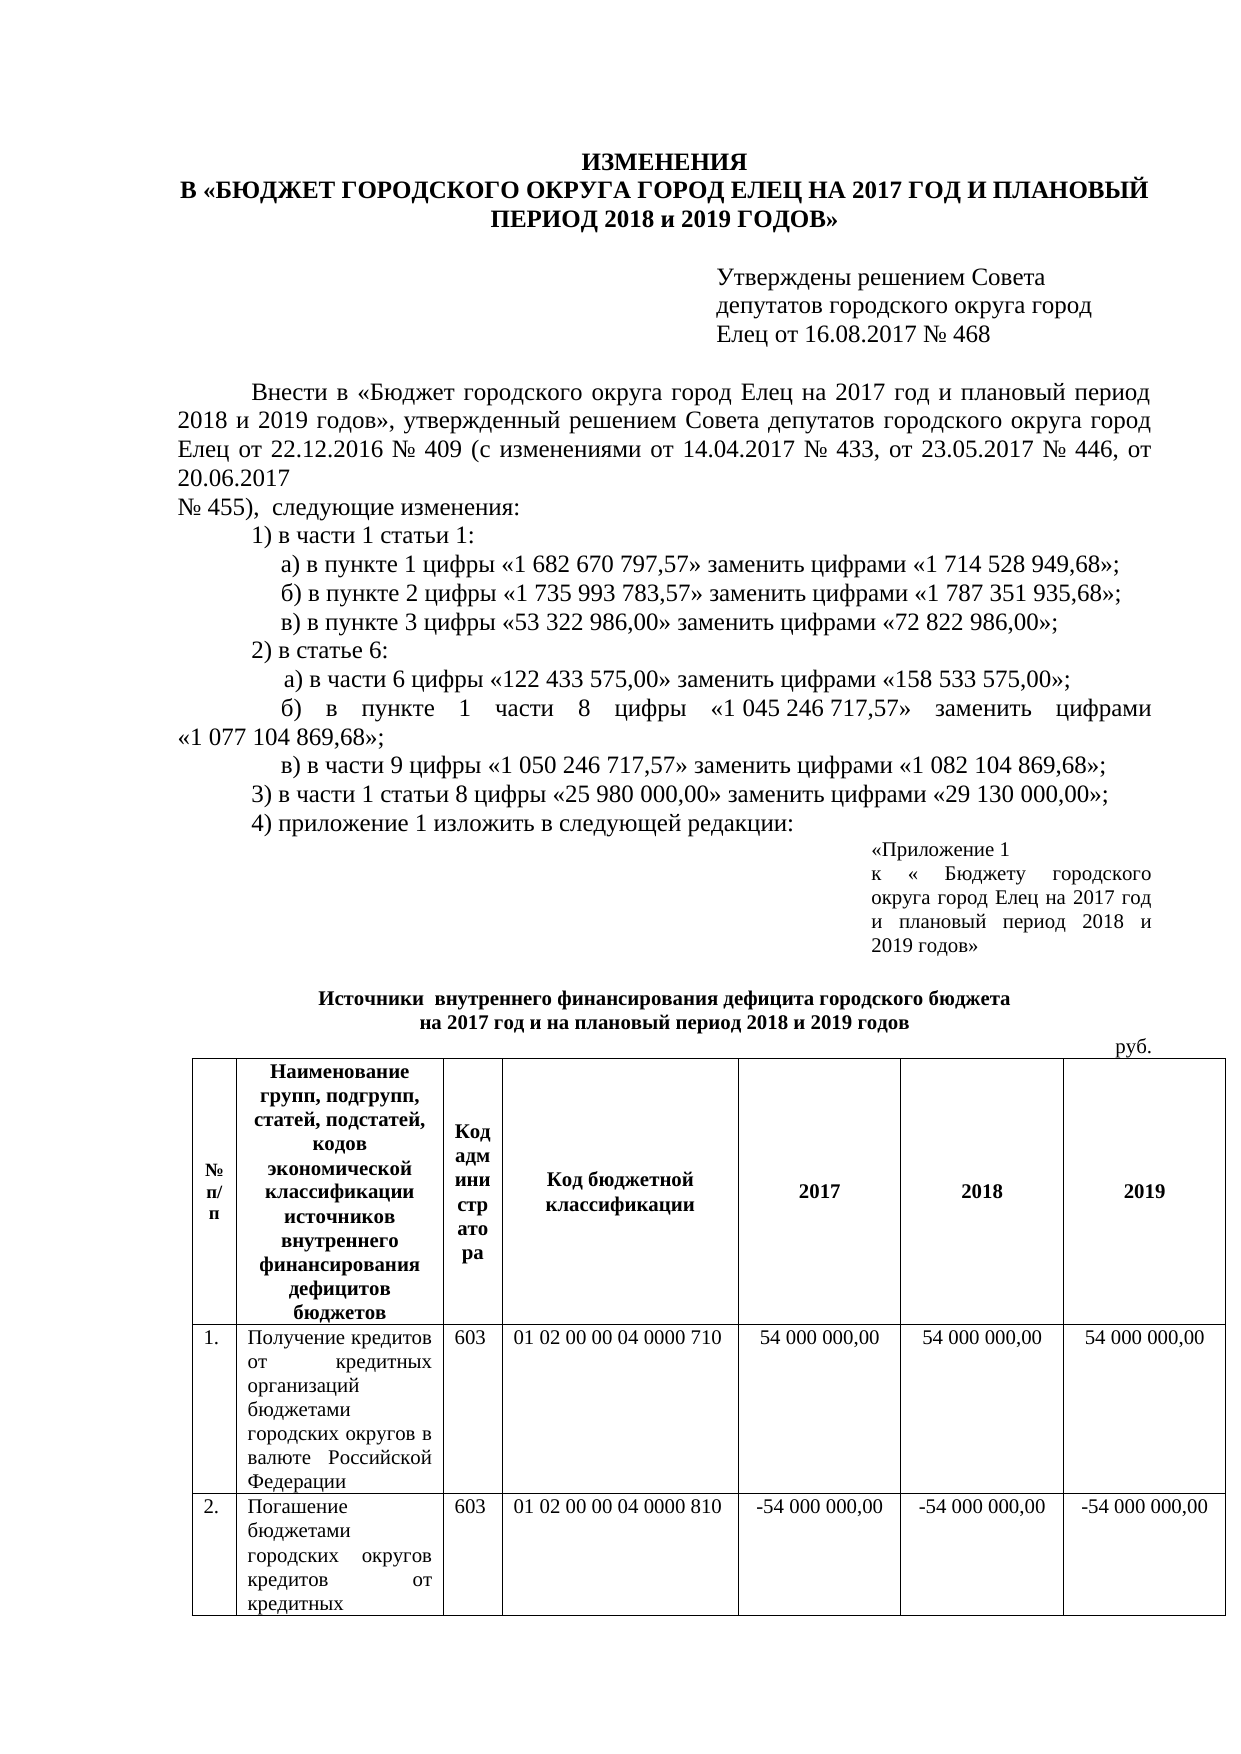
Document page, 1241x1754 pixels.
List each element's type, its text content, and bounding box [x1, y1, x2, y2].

title ИЗМЕНЕНИЯ [177, 147, 1152, 176]
table_cell 1. [193, 1325, 236, 1493]
title В «БЮДЖЕТ ГОРОДСКОГО ОКРУГА ГОРОД ЕЛЕЦ НА 2017 ГОД И ПЛАНОВЫЙ [177, 176, 1152, 204]
table_cell 54 000 000,00 [1064, 1325, 1225, 1493]
text 4) приложение 1 изложить в следующей редакции: [177, 808, 1152, 837]
title ПЕРИОД 2018 и 2019 ГОДОВ» [177, 204, 1152, 233]
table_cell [237, 1494, 443, 1615]
table_header 2019 [1064, 1059, 1225, 1324]
text в) в части 9 цифры «1 050 246 717,57» заменить цифрами «1 082 104 869,68»; [177, 751, 1152, 779]
table_header 2018 [901, 1059, 1063, 1324]
text руб. [177, 1034, 1152, 1058]
table_header 2017 [739, 1059, 900, 1324]
text Источники внутреннего финансирования дефицита городского бюджета [177, 986, 1152, 1010]
text на 2017 год и на плановый период 2018 и 2019 годов [177, 1010, 1152, 1034]
text к « Бюджету городского округа город Елец на 2017 год и плановый период 2018 и 2019 годов» [871, 861, 1152, 957]
table_cell 54 000 000,00 [901, 1325, 1063, 1493]
text а) в пункте 1 цифры «1 682 670 797,57» заменить цифрами «1 714 528 949,68»; [177, 549, 1152, 578]
text б) в пункте 1 части 8 цифры «1 045 246 717,57» заменить цифрами «1 077 104 869,68»; [177, 693, 1152, 751]
table_header Наименование групп, подгрупп, статей, подстатей, кодов экономической классификации источников внутреннего финансирования дефицитов бюджетов [237, 1059, 443, 1324]
table_cell 603 [444, 1494, 502, 1615]
text 3) в части 1 статьи 8 цифры «25 980 000,00» заменить цифрами «29 130 000,00»; [177, 779, 1152, 808]
table_cell 54 000 000,00 [739, 1325, 900, 1493]
text «Приложение 1 [871, 837, 1152, 861]
text 2) в статье 6: [177, 636, 1152, 664]
table_cell 603 [444, 1325, 502, 1493]
table_header № п/п [193, 1059, 236, 1324]
table_cell -54 000 000,00 [901, 1494, 1063, 1615]
table_header Код бюджетной классификации [503, 1059, 738, 1324]
table_header Утверждены решением Совета депутатов городского округа город Елец от 16.08.2017 № 468 [710, 262, 1152, 377]
table_cell Получение кредитов от кредитных организаций бюджетами городских округов в валюте Российской Федерации [237, 1325, 443, 1493]
table_cell -54 000 000,00 [1064, 1494, 1225, 1615]
text б) в пункте 2 цифры «1 735 993 783,57» заменить цифрами «1 787 351 935,68»; [177, 578, 1152, 607]
table_cell 01 02 00 00 04 0000 710 [503, 1325, 738, 1493]
text Внести в «Бюджет городского округа город Елец на 2017 год и плановый период 2018 и 2019 годов», утвержденный решением Совета депутатов городского округа город Елец от 22.12.2016 № 409 (с изменениями от 14.04.2017 № 433, от 23.05.2017 № 446, от 20.06.2017 № 455), следующие изменения: [177, 377, 1152, 521]
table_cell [503, 1494, 738, 1615]
text 1) в части 1 статьи 1: [177, 521, 1152, 549]
table_header Код администратора [444, 1059, 502, 1324]
table_cell -54 000 000,00 [739, 1494, 900, 1615]
text а) в части 6 цифры «122 433 575,00» заменить цифрами «158 533 575,00»; [177, 664, 1152, 693]
table_cell 2. [193, 1494, 236, 1615]
text в) в пункте 3 цифры «53 322 986,00» заменить цифрами «72 822 986,00»; [177, 607, 1152, 636]
